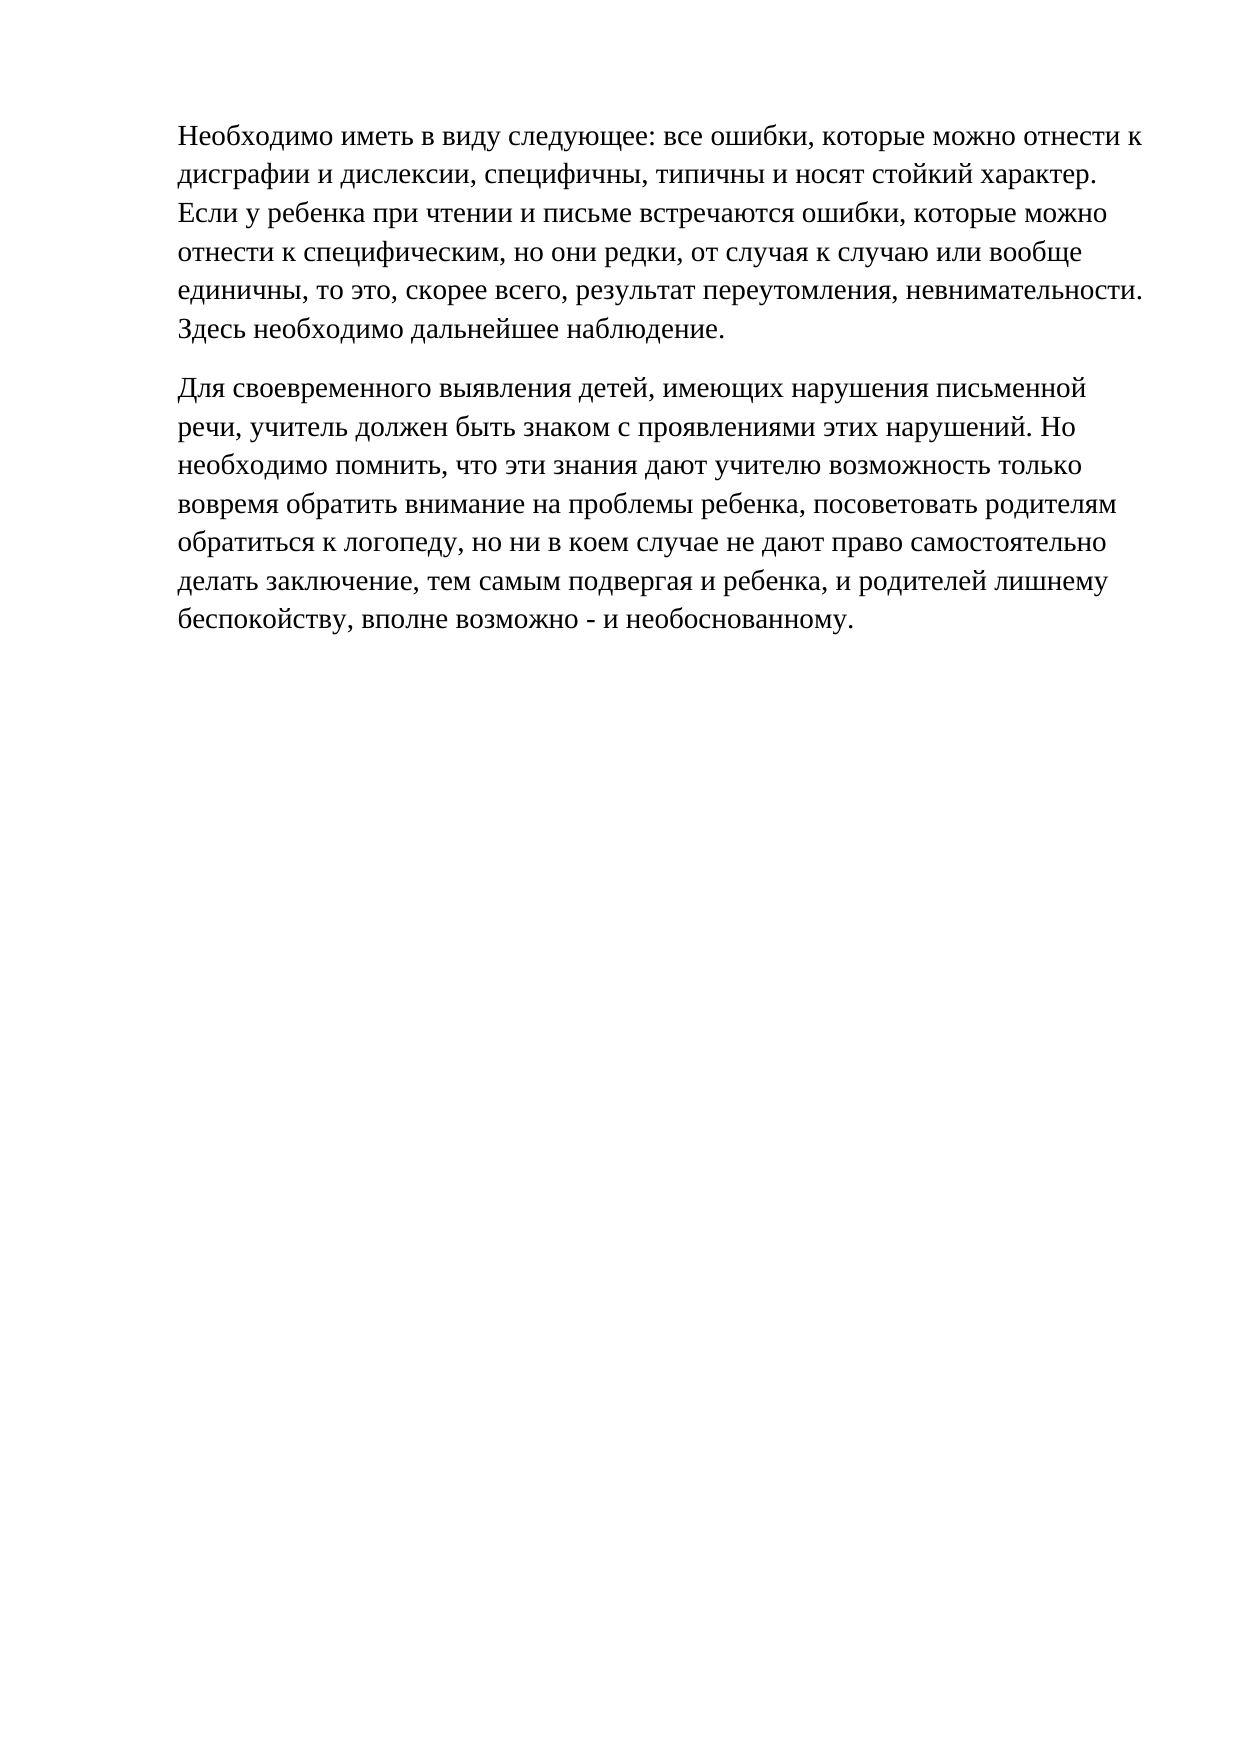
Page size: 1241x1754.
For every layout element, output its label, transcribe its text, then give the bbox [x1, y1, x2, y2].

text Для своевременного выявления детей, имеющих нарушения письменной речи, учитель должен быть знаком с проявлениями этих нарушений. Но необходимо помнить, что эти знания дают учителю возможность только вовремя обратить внимание на проблемы ребенка, посоветовать родителям обратиться к логопеду, но ни в коем случае не дают право самостоятельно делать заключение, тем самым подвергая и ребенка, и родителей лишнему беспокойству, вполне возможно - и необоснованному. [177, 370, 1152, 635]
text Необходимо иметь в виду следующее: все ошибки, которые можно отнести к дисграфии и дислексии, специфичны, типичны и носят стойкий характер. Если у ребенка при чтении и письме встречаются ошибки, которые можно отнести к специфическим, но они редки, от случая к случаю или вообще единичны, то это, скорее всего, результат переутомления, невнимательности. Здесь необходимо дальнейшее наблюдение. [177, 118, 1152, 344]
